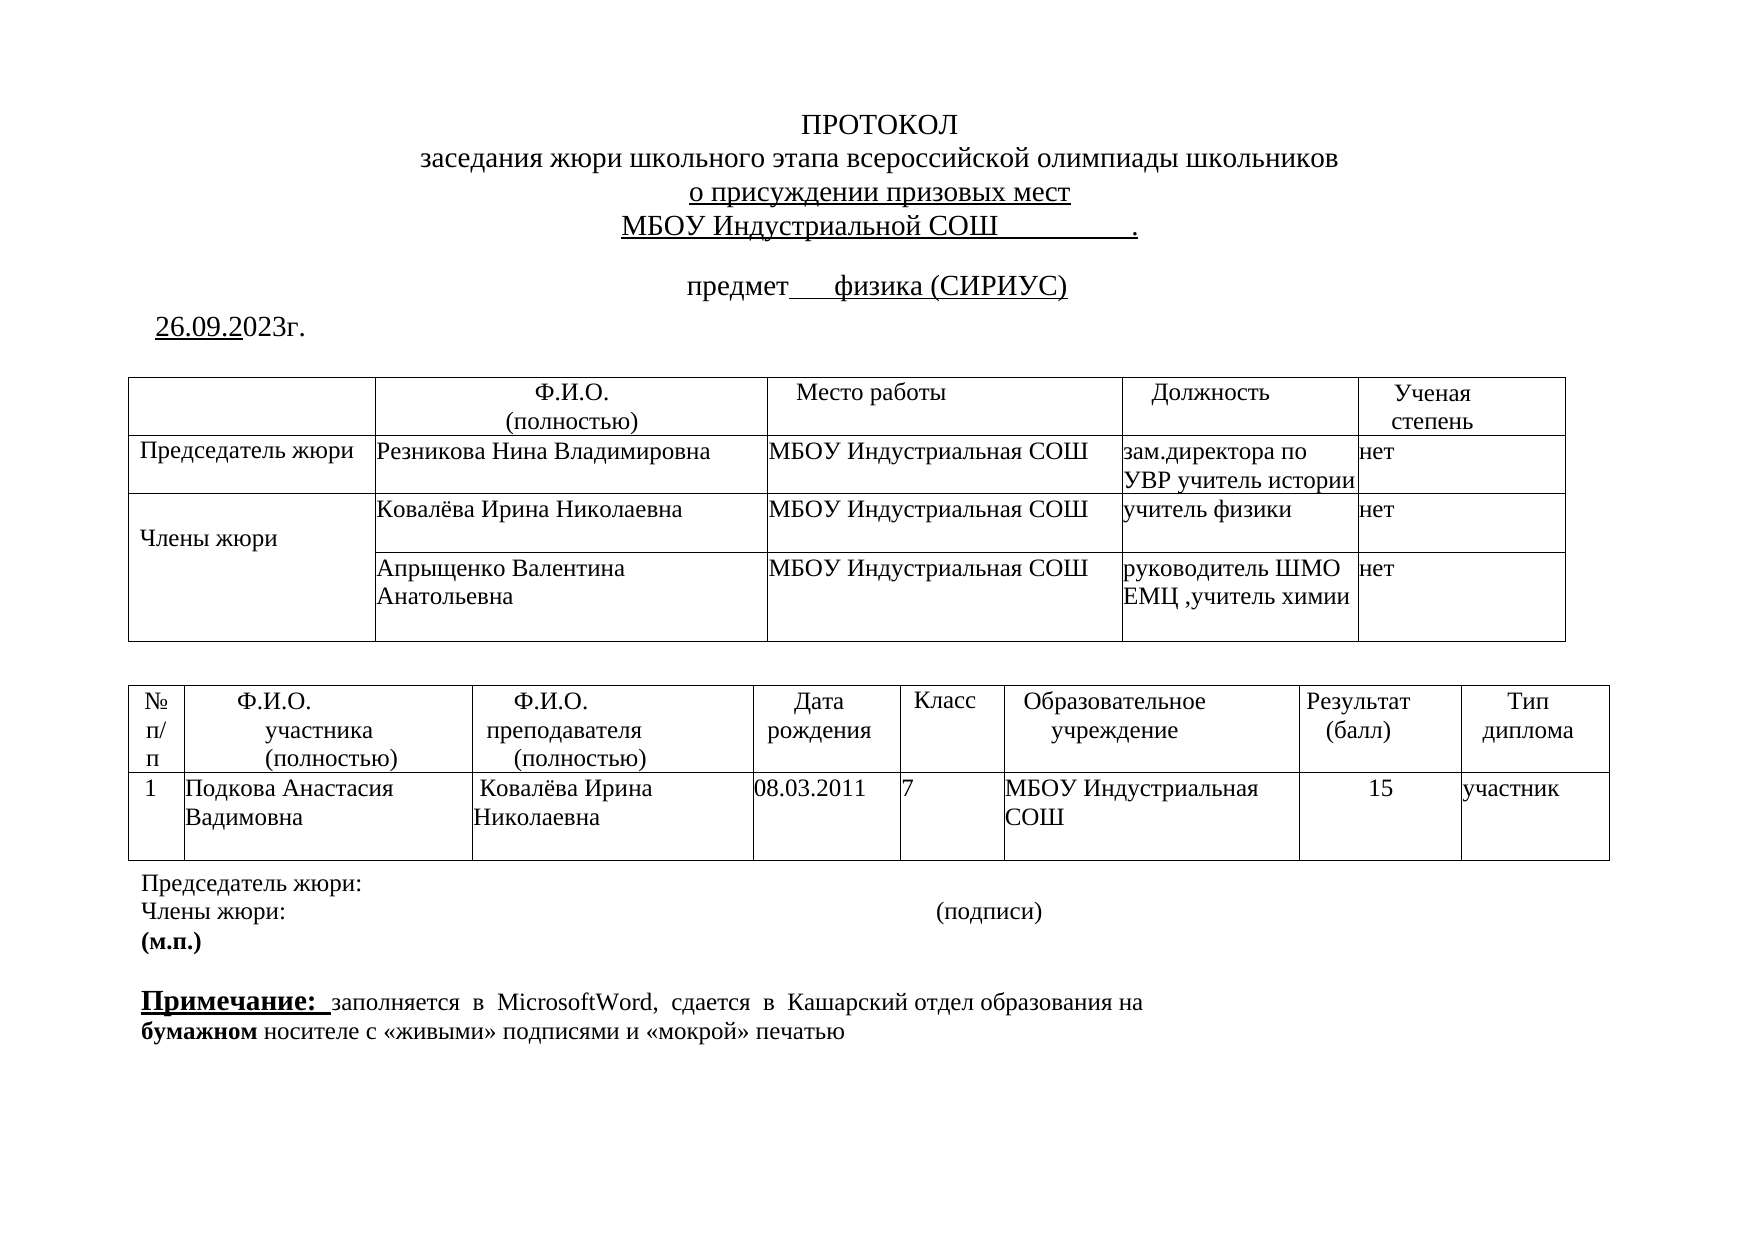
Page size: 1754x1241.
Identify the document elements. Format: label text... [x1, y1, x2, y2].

table_cell Апрыщенко Валентина Анатольевна [376, 553, 767, 641]
table_header Результат (балл) [1300, 686, 1461, 772]
table_cell участник [1462, 773, 1609, 859]
table_cell 1 [129, 773, 184, 859]
table_header [129, 378, 375, 435]
text Члены жюри: (подписи) [141, 896, 1636, 925]
table_cell учитель физики [1123, 494, 1358, 552]
table_cell Резникова Нина Владимировна [376, 436, 767, 493]
table_cell 08.03.2011 [754, 773, 900, 859]
table_header Ф.И.О. преподавателя (полностью) [473, 686, 753, 772]
table_cell 15 [1300, 773, 1461, 859]
text предмет физика (СИРИУС) [118, 268, 1636, 302]
table_cell 7 [901, 773, 1004, 859]
table_cell руководитель ШМО ЕМЦ ,учитель химии [1123, 553, 1358, 641]
table_cell нет [1359, 553, 1565, 641]
table_cell зам.директора по УВР учитель истории [1123, 436, 1358, 493]
table_cell МБОУ Индустриальная СОШ [1005, 773, 1299, 859]
table_header Дата рождения [754, 686, 900, 772]
table_header Место работы [768, 378, 1122, 435]
table_header Класс [901, 686, 1004, 772]
table_cell Председатель жюри [129, 436, 375, 493]
table_cell МБОУ Индустриальная СОШ [768, 553, 1122, 641]
text бумажном носителе с «живыми» подписями и «мокрой» печатью [141, 1017, 1636, 1045]
text заседания жюри школьного этапа всероссийской олимпиады школьников [123, 141, 1636, 174]
table_cell нет [1359, 494, 1565, 552]
text (м.п.) [141, 926, 1636, 954]
table_cell Подкова Анастасия Вадимовна [185, 773, 472, 859]
table_cell Ковалёва Ирина Николаевна [376, 494, 767, 552]
text ПРОТОКОЛ [123, 107, 1636, 141]
table_header Ф.И.О. (полностью) [376, 378, 767, 435]
table_header Ученая степень [1359, 378, 1565, 435]
table_cell нет [1359, 436, 1565, 493]
table_header Образовательное учреждение [1005, 686, 1299, 772]
text Председатель жюри: [141, 868, 1636, 896]
text Примечание: заполняется в MicrosoftWord, сдается в Кашарский отдел образования на [141, 983, 1636, 1017]
text МБОУ Индустриальной СОШ . [123, 208, 1636, 242]
table_header № п/ п [129, 686, 184, 772]
table_header Ф.И.О. участника (полностью) [185, 686, 472, 772]
table_header Должность [1123, 378, 1358, 435]
table_cell МБОУ Индустриальная СОШ [768, 494, 1122, 552]
table_cell Ковалёва Ирина Николаевна [473, 773, 753, 859]
table_cell МБОУ Индустриальная СОШ [768, 436, 1122, 493]
text 26.09.2023г. [155, 309, 1636, 342]
table_header Тип диплома [1462, 686, 1609, 772]
table_cell Члены жюри [129, 494, 375, 641]
text о присуждении призовых мест [123, 174, 1636, 208]
